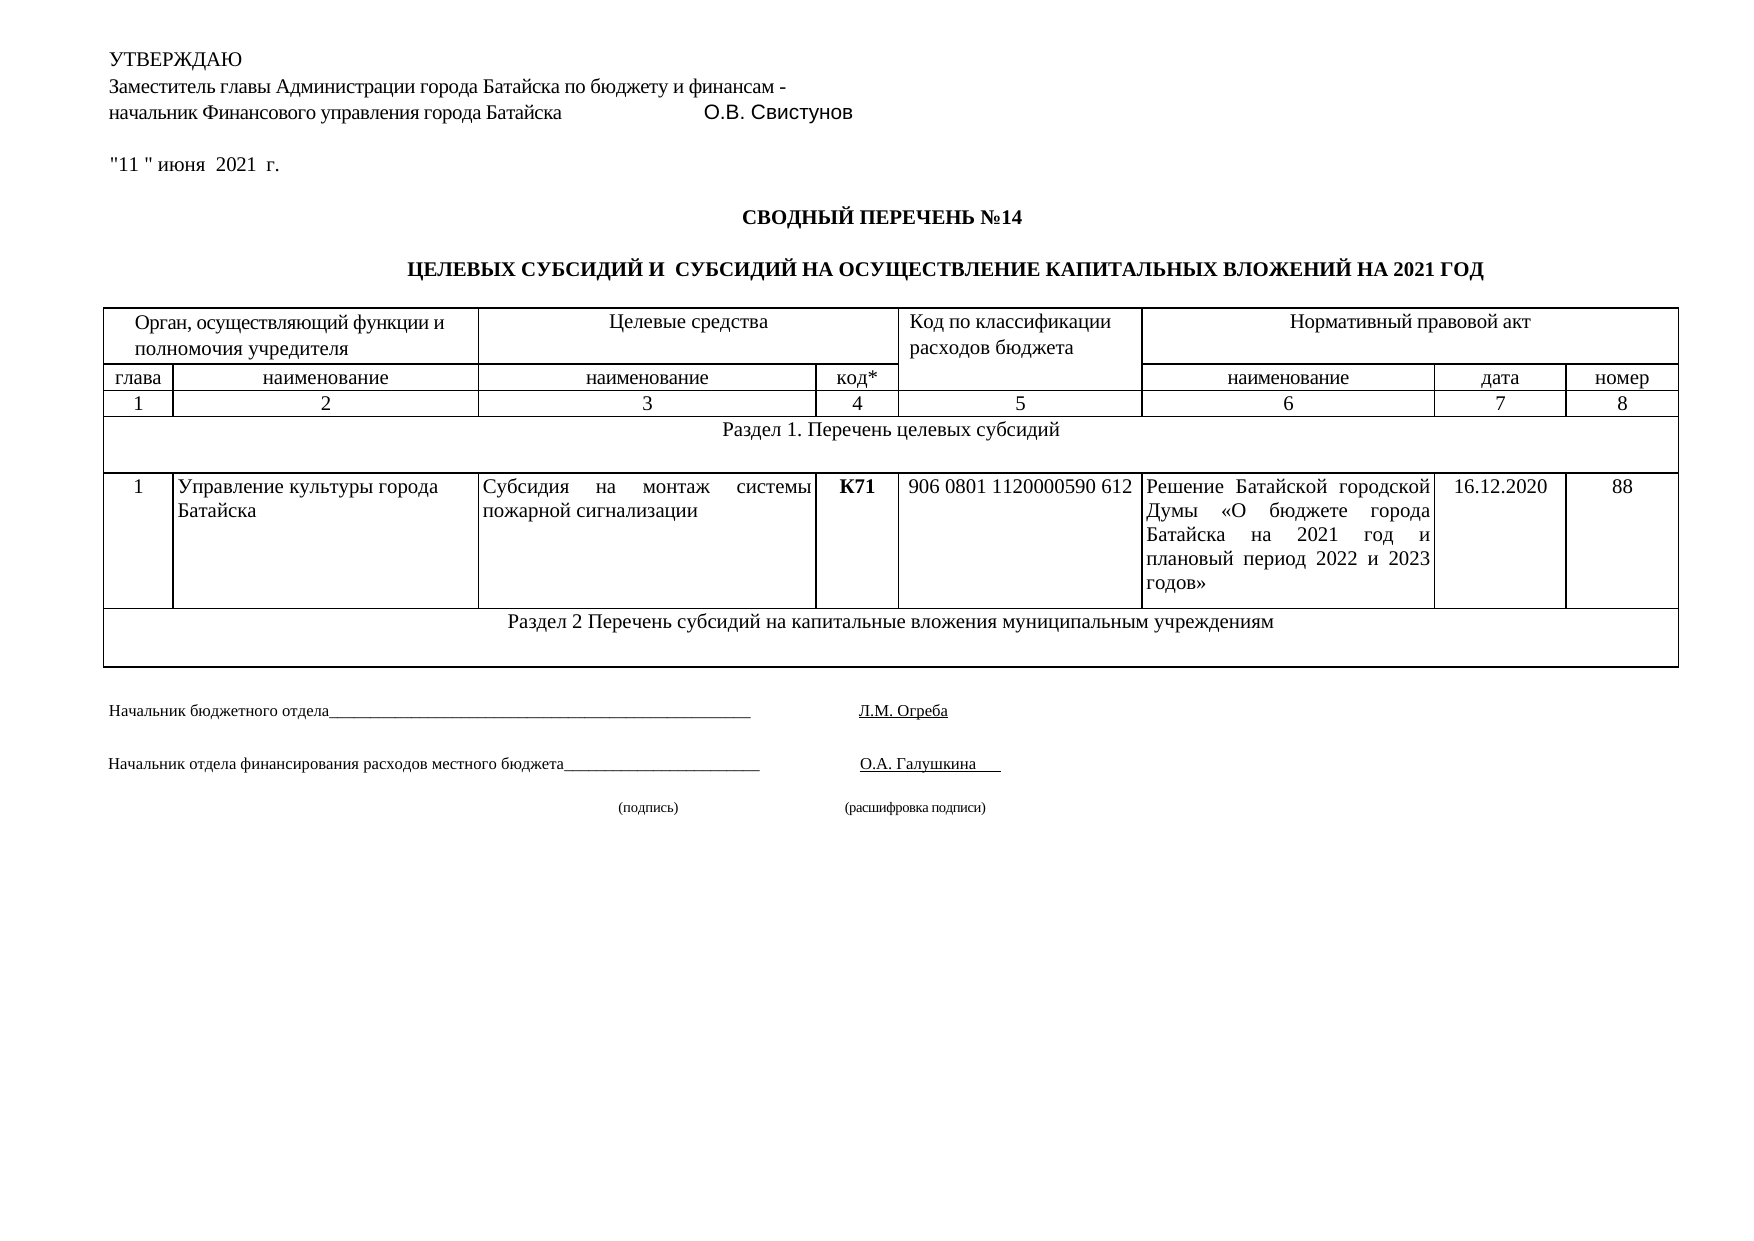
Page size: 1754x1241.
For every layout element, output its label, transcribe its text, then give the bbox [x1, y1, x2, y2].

table_header Код по классификации расходов бюджета [899, 309, 1141, 389]
table_cell 5 [899, 391, 1141, 416]
text ЦЕЛЕВЫХ СУБСИДИЙ И СУБСИДИЙ НА ОСУЩЕСТВЛЕНИЕ КАПИТАЛЬНЫХ ВЛОЖЕНИЙ НА 2021 ГОД [103, 255, 1580, 282]
table_cell Субсидия на монтаж системы пожарной сигнализации [479, 474, 815, 608]
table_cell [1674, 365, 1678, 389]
table_cell 1 [104, 474, 172, 608]
text Начальник отдела финансирования расходов местного бюджета О.А. Галушкина [108, 754, 1710, 773]
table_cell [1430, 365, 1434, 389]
table_header Орган, осуществляющий функции и полномочия учредителя [104, 309, 478, 363]
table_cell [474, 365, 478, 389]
table_cell 3 [479, 391, 815, 416]
table_cell 4 [817, 391, 898, 416]
table_cell К71 [817, 474, 898, 608]
table_cell Раздел 2 Перечень субсидий на капитальные вложения муниципальным учреждениям [104, 609, 1678, 666]
table_cell Решение Батайской городской Думы «О бюджете города Батайска на 2021 год и плановый период 2022 и 2023 годов» [1143, 474, 1434, 608]
text "11 " июня 2021 г. [109, 151, 1710, 177]
table_cell 2 [174, 391, 478, 416]
table_cell 6 [1143, 391, 1434, 416]
table_cell Раздел 1. Перечень целевых субсидий [104, 417, 1678, 472]
table_header Целевые средства [479, 309, 898, 363]
table_cell 1 [104, 391, 172, 416]
text Заместитель главы Администрации города Батайска по бюджету и финансам - [109, 72, 1710, 98]
text СВОДНЫЙ ПЕРЕЧЕНЬ №14 [103, 203, 1411, 229]
table_cell 88 [1567, 474, 1678, 608]
table_cell Управление культуры города Батайска [174, 474, 478, 608]
table_cell 16.12.2020 [1435, 474, 1565, 608]
table_cell 7 [1435, 391, 1565, 416]
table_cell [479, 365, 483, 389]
text начальник Финансового управления города Батайска О.В. Свистунов [109, 98, 1710, 124]
table_cell 906 0801 1120000590 612 [899, 474, 1141, 608]
table_header Нормативный правовой акт [1143, 309, 1678, 363]
table_cell 8 [1567, 391, 1678, 416]
text УТВЕРЖДАЮ [109, 45, 1710, 71]
text Начальник бюджетного отдела _____ Л.М. Огреба [109, 701, 1710, 720]
text (подпись) (расшифровка подписи) [108, 798, 1710, 815]
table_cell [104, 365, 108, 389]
